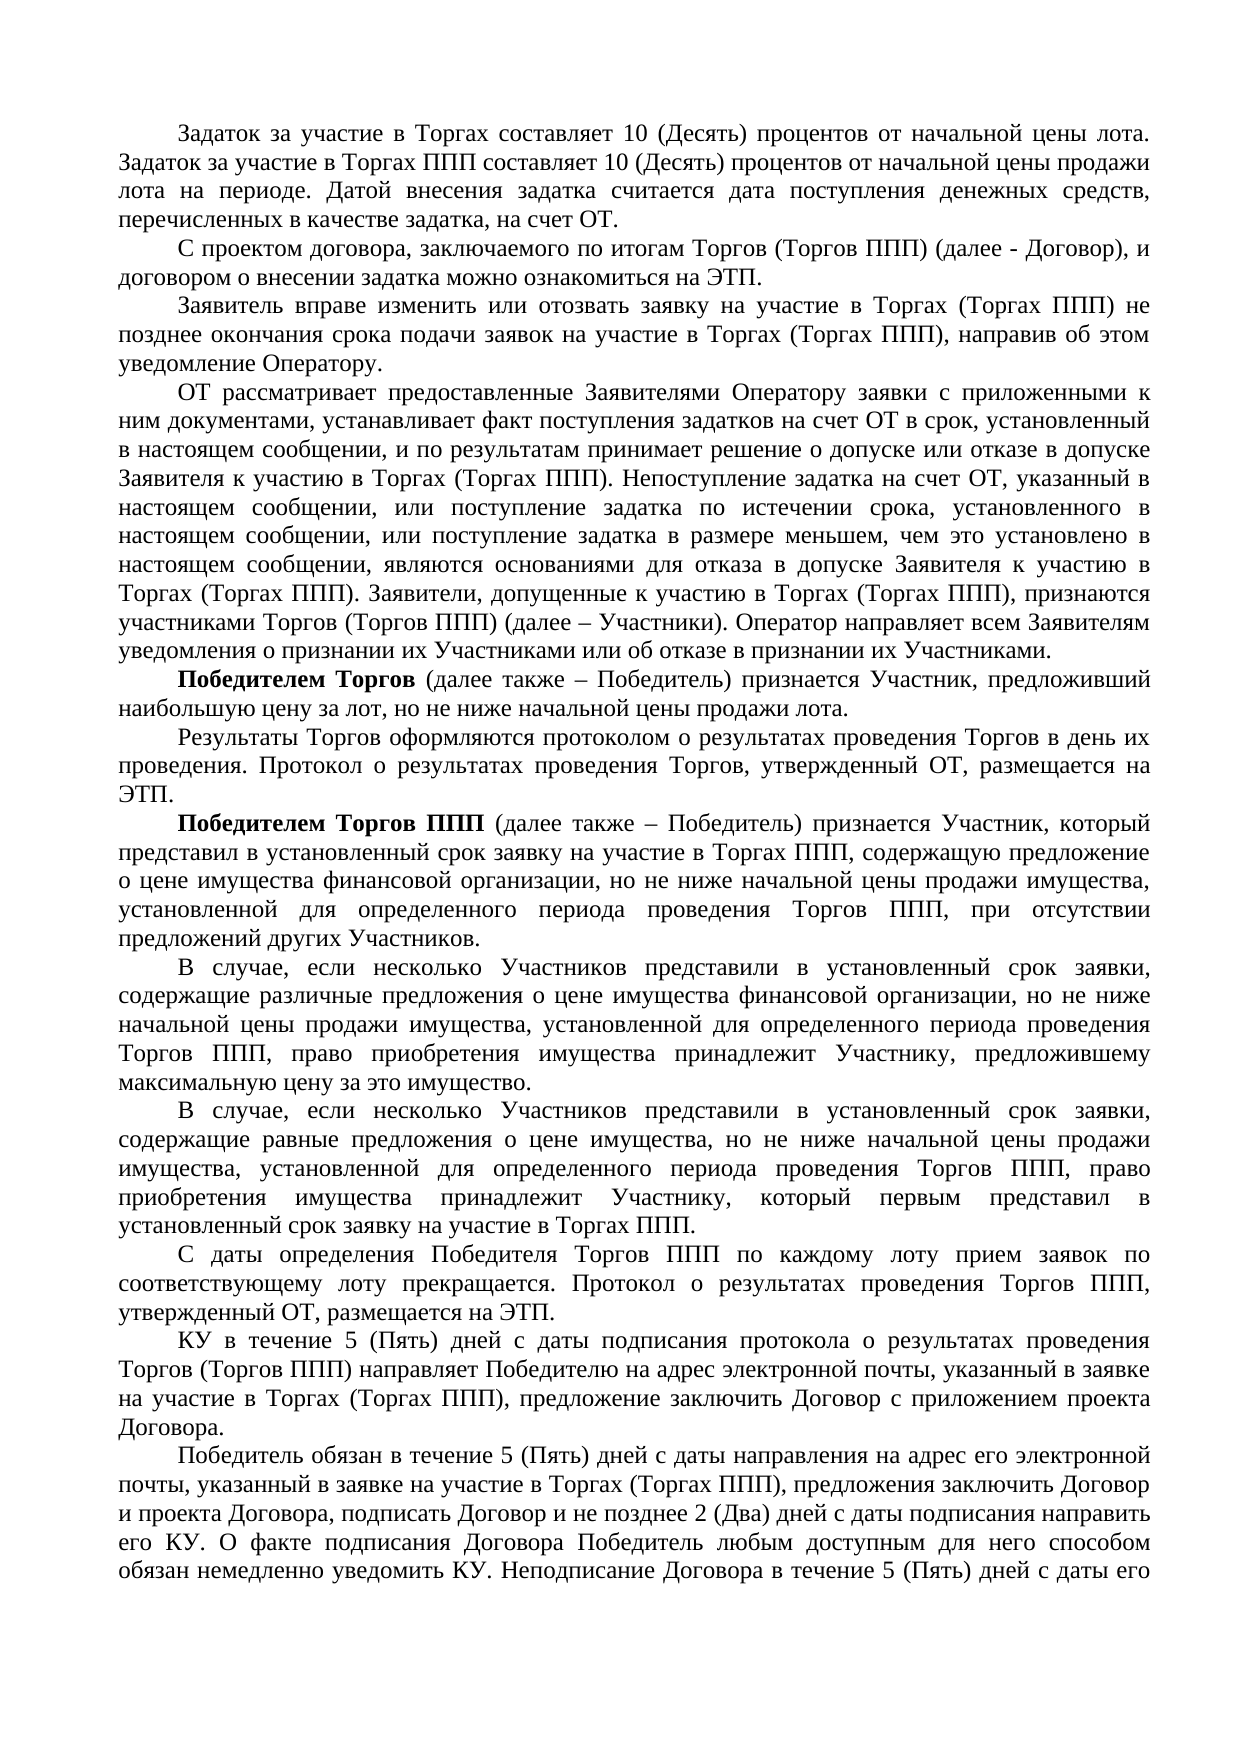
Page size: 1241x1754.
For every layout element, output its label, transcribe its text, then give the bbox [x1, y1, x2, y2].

text Заявитель вправе изменить или отозвать заявку на участие в Торгах (Торгах ППП) не позднее окончания срока подачи заявок на участие в Торгах (Торгах ППП), направив об этом уведомление Оператору. [118, 291, 1151, 377]
text КУ в течение 5 (Пять) дней с даты подписания протокола о результатах проведения Торгов (Торгов ППП) направляет Победителю на адрес электронной почты, указанный в заявке на участие в Торгах (Торгах ППП), предложение заключить Договор с приложением проекта Договора. [118, 1326, 1151, 1441]
text Задаток за участие в Торгах составляет 10 (Десять) процентов от начальной цены лота. Задаток за участие в Торгах ППП составляет 10 (Десять) процентов от начальной цены продажи лота на периоде. Датой внесения задатка считается дата поступления денежных средств, перечисленных в качестве задатка, на счет ОТ. [118, 118, 1151, 233]
text В случае, если несколько Участников представили в установленный срок заявки, содержащие равные предложения о цене имущества, но не ниже начальной цены продажи имущества, установленной для определенного периода проведения Торгов ППП, право приобретения имущества принадлежит Участнику, который первым представил в установленный срок заявку на участие в Торгах ППП. [118, 1096, 1151, 1239]
text ОТ рассматривает предоставленные Заявителями Оператору заявки с приложенными к ним документами, устанавливает факт поступления задатков на счет ОТ в срок, установленный в настоящем сообщении, и по результатам принимает решение о допуске или отказе в допуске Заявителя к участию в Торгах (Торгах ППП). Непоступление задатка на счет ОТ, указанный в настоящем сообщении, или поступление задатка по истечении срока, установленного в настоящем сообщении, или поступление задатка в размере меньшем, чем это установлено в настоящем сообщении, являются основаниями для отказа в допуске Заявителя к участию в Торгах (Торгах ППП). Заявители, допущенные к участию в Торгах (Торгах ППП), признаются участниками Торгов (Торгов ППП) (далее – Участники). Оператор направляет всем Заявителям уведомления о признании их Участниками или об отказе в признании их Участниками. [118, 377, 1151, 664]
text В случае, если несколько Участников представили в установленный срок заявки, содержащие различные предложения о цене имущества финансовой организации, но не ниже начальной цены продажи имущества, установленной для определенного периода проведения Торгов ППП, право приобретения имущества принадлежит Участнику, предложившему максимальную цену за это имущество. [118, 952, 1151, 1096]
text С проектом договора, заключаемого по итогам Торгов (Торгов ППП) (далее - Договор), и договором о внесении задатка можно ознакомиться на ЭТП. [118, 233, 1151, 291]
text Победителем Торгов ППП (далее также – Победитель) признается Участник, который представил в установленный срок заявку на участие в Торгах ППП, содержащую предложение о цене имущества финансовой организации, но не ниже начальной цены продажи имущества, установленной для определенного периода проведения Торгов ППП, при отсутствии предложений других Участников. [118, 808, 1151, 952]
text Результаты Торгов оформляются протоколом о результатах проведения Торгов в день их проведения. Протокол о результатах проведения Торгов, утвержденный ОТ, размещается на ЭТП. [118, 722, 1151, 808]
text Победителем Торгов (далее также – Победитель) признается Участник, предложивший наибольшую цену за лот, но не ниже начальной цены продажи лота. [118, 664, 1151, 722]
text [118, 1441, 1151, 1584]
text С даты определения Победителя Торгов ППП по каждому лоту прием заявок по соответствующему лоту прекращается. Протокол о результатах проведения Торгов ППП, утвержденный ОТ, размещается на ЭТП. [118, 1239, 1151, 1326]
